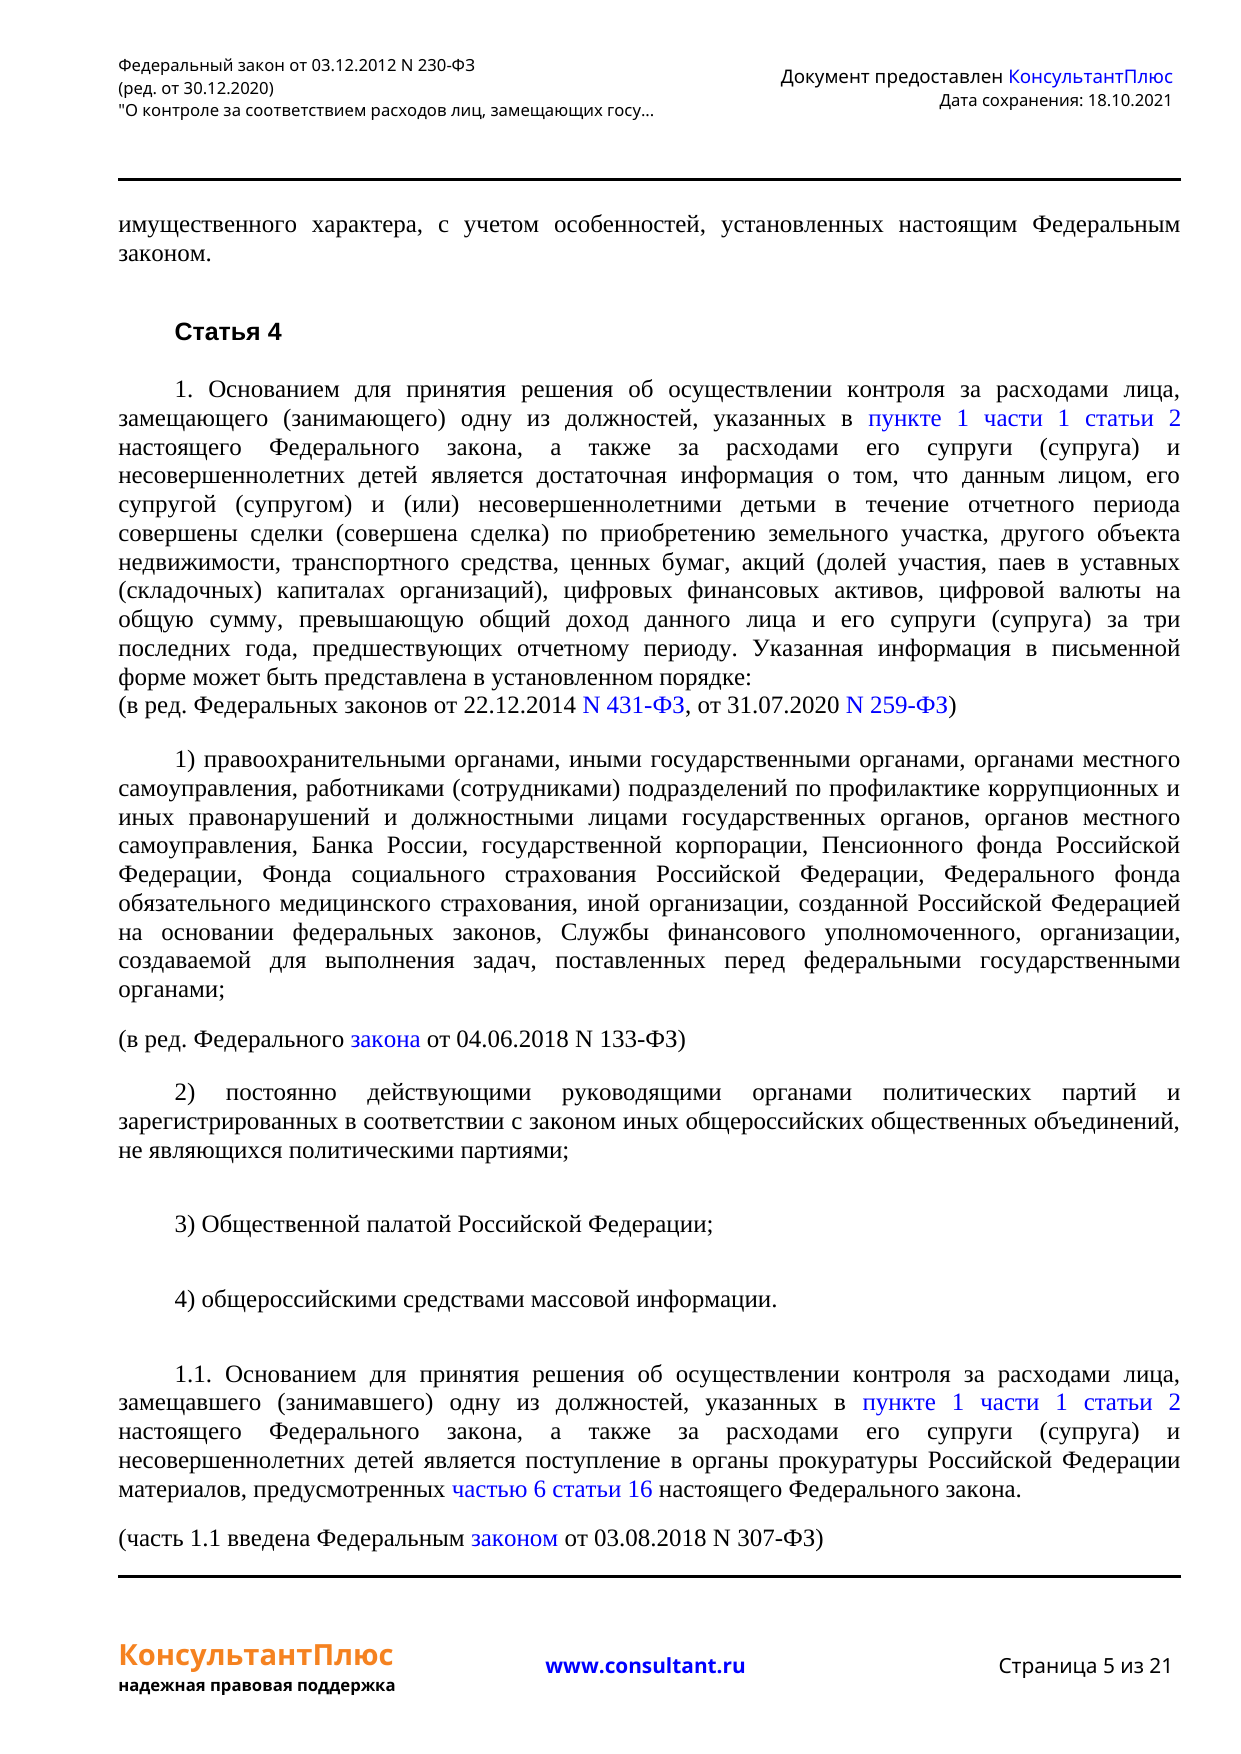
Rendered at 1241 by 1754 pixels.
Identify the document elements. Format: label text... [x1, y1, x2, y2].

text 1) правоохранительными органами, иными государственными органами, органами местного самоуправления, работниками (сотрудниками) подразделений по профилактике коррупционных и иных правонарушений и должностными лицами государственных органов, органов местного самоуправления, Банка России, государственной корпорации, Пенсионного фонда Российской Федерации, Фонда социального страхования Российской Федерации, Федерального фонда обязательного медицинского страхования, иной организации, созданной Российской Федерацией на основании федеральных законов, Службы финансового уполномоченного, организации, создаваемой для выполнения задач, поставленных перед федеральными государственными органами; [118, 744, 1181, 1003]
text (в ред. Федерального закона от 04.06.2018 N 133-ФЗ) [118, 1024, 1181, 1052]
title Статья 4 [118, 317, 1181, 345]
text (часть 1.1 введена Федеральным законом от 03.08.2018 N 307-ФЗ) [118, 1523, 1181, 1552]
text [118, 209, 1181, 267]
text 2) постоянно действующими руководящими органами политических партий и зарегистрированных в соответствии с законом иных общероссийских общественных объединений, не являющихся политическими партиями; [118, 1077, 1181, 1164]
text 1.1. Основанием для принятия решения об осуществлении контроля за расходами лица, замещавшего (занимавшего) одну из должностей, указанных в пункте 1 части 1 статьи 2 настоящего Федерального закона, а также за расходами его супруги (супруга) и несовершеннолетних детей является поступление в органы прокуратуры Российской Федерации материалов, предусмотренных частью 6 статьи 16 настоящего Федерального закона. [118, 1359, 1181, 1502]
text (в ред. Федеральных законов от 22.12.2014 N 431-ФЗ, от 31.07.2020 N 259-ФЗ) [118, 690, 1181, 719]
text 4) общероссийскими средствами массовой информации. [118, 1284, 1181, 1313]
text 1. Основанием для принятия решения об осуществлении контроля за расходами лица, замещающего (занимающего) одну из должностей, указанных в пункте 1 части 1 статьи 2 настоящего Федерального закона, а также за расходами его супруги (супруга) и несовершеннолетних детей является достаточная информация о том, что данным лицом, его супругой (супругом) и (или) несовершеннолетними детьми в течение отчетного периода совершены сделки (совершена сделка) по приобретению земельного участка, другого объекта недвижимости, транспортного средства, ценных бумаг, акций (долей участия, паев в уставных (складочных) капиталах организаций), цифровых финансовых активов, цифровой валюты на общую сумму, превышающую общий доход данного лица и его супруги (супруга) за три последних года, предшествующих отчетному периоду. Указанная информация в письменной форме может быть представлена в установленном порядке: [118, 374, 1181, 690]
text 3) Общественной палатой Российской Федерации; [118, 1209, 1181, 1238]
